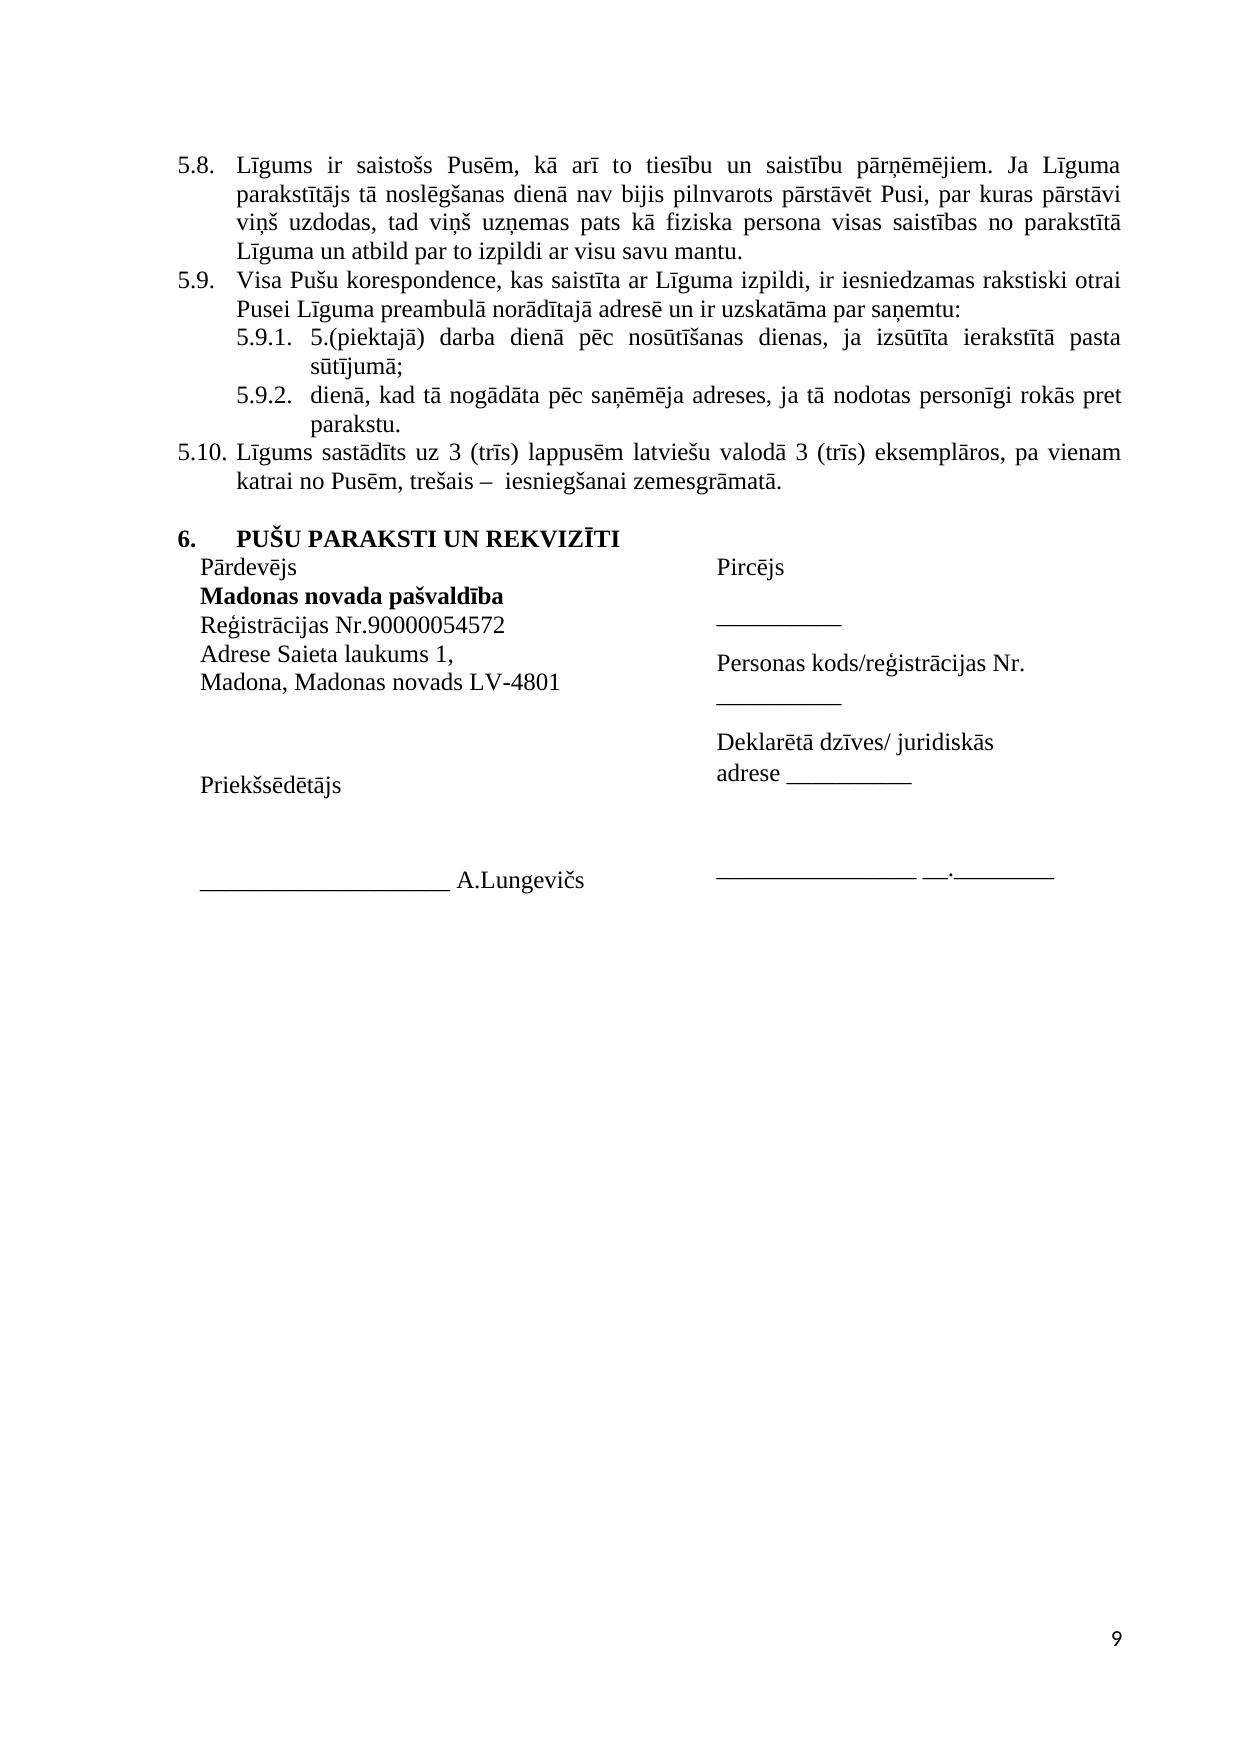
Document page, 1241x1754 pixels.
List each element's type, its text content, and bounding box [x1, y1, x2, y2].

list Līgums sastādīts uz 3 (trīs) lappusēm latviešu valodā 3 (trīs) eksemplāros, pa vienam katrai no Pusēm, trešais – iesniegšanai zemesgrāmatā. [177, 437, 1122, 495]
table_header Pārdevējs Madonas novada pašvaldība Reģistrācijas Nr.90000054572 Adrese Saieta laukums 1, Madona, Madonas novads LV-4801 Priekšsēdētājs ____________________ A.Lungevičs [189, 553, 705, 1009]
table_header Pircējs __________ Personas kods/reģistrācijas Nr. __________ Deklarētā dzīves/ juridiskās adrese __________ ________________ __.________ [705, 553, 1074, 1009]
list 5.(piektajā) darba dienā pēc nosūtīšanas dienas, ja izsūtīta ierakstītā pasta sūtījumā; [236, 322, 1122, 380]
list Pušu paraksti un rekvizīti [177, 524, 1122, 552]
list Visa Pušu korespondence, kas saistīta ar Līguma izpildi, ir iesniedzamas rakstiski otrai Pusei Līguma preambulā norādītajā adresē un ir uzskatāma par saņemtu: [177, 265, 1122, 322]
list Līgums ir saistošs Pusēm, kā arī to tiesību un saistību pārņēmējiem. Ja Līguma parakstītājs tā noslēgšanas dienā nav bijis pilnvarots pārstāvēt Pusi, par kuras pārstāvi viņš uzdodas, tad viņš uzņemas pats kā fiziska persona visas saistības no parakstītā Līguma un atbild par to izpildi ar visu savu mantu. [177, 150, 1122, 265]
list dienā, kad tā nogādāta pēc saņēmēja adreses, ja tā nodotas personīgi rokās pret parakstu. [236, 380, 1122, 437]
